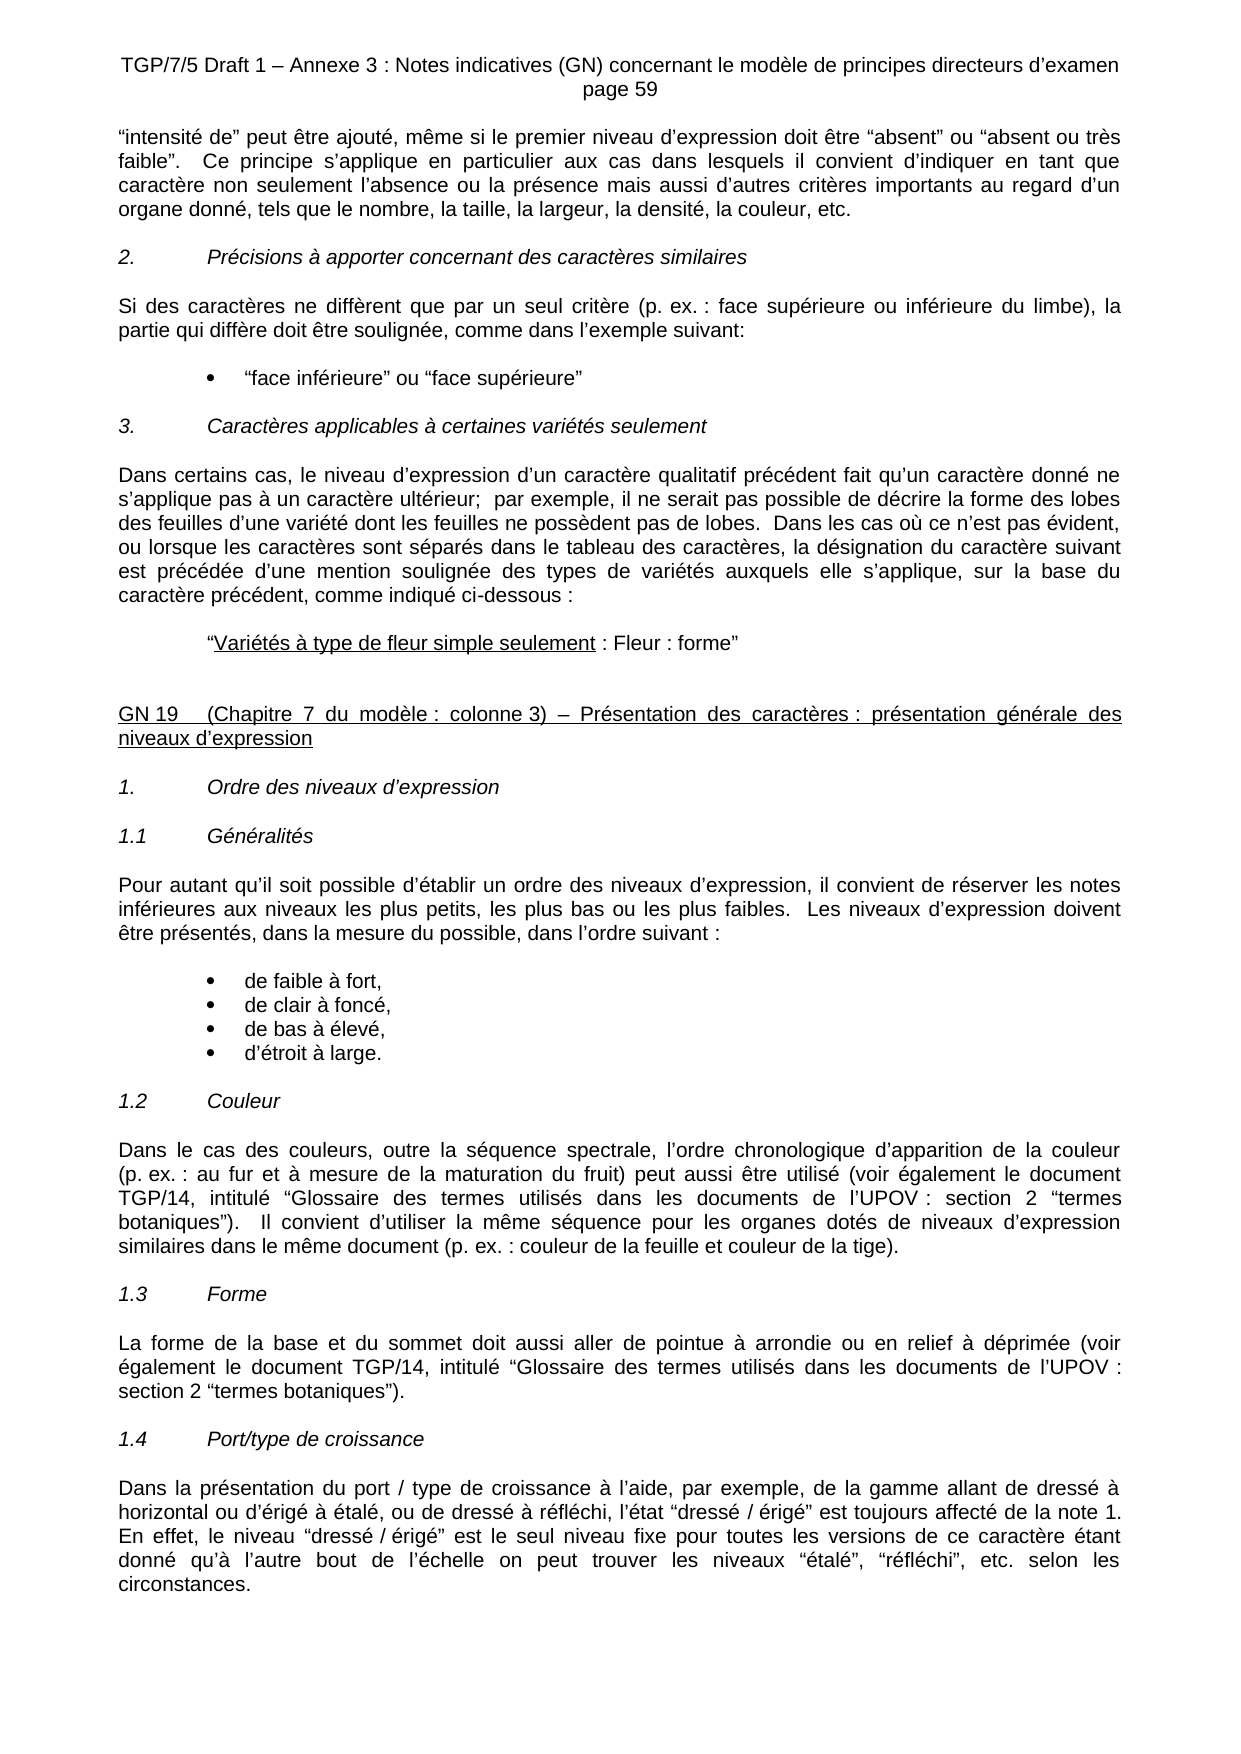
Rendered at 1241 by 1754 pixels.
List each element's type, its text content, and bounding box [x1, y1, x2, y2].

subtitle 3. Caractères applicables à certaines variétés seulement [118, 414, 1122, 438]
subtitle 2. Précisions à apporter concernant des caractères similaires [118, 245, 1122, 269]
list de clair à foncé, [207, 993, 1122, 1017]
list d’étroit à large. [207, 1041, 1122, 1065]
subtitle 1.3 Forme [118, 1282, 1122, 1306]
list de bas à élevé, [207, 1017, 1122, 1041]
subtitle 1.1 Généralités [118, 824, 1122, 848]
text Dans la présentation du port / type de croissance à l’aide, par exemple, de la gamme allant de dressé à horizontal ou d’érigé à étalé, ou de dressé à réfléchi, l’état “dressé / érigé” est toujours affecté de la note 1. En effet, le niveau “dressé / érigé” est le seul niveau fixe pour toutes les versions de ce caractère étant donné qu’à l’autre bout de l’échelle on peut trouver les niveaux “étalé”, “réfléchi”, etc. selon les circonstances. [118, 1476, 1122, 1595]
text Dans certains cas, le niveau d’expression d’un caractère qualitatif précédent fait qu’un caractère donné ne s’applique pas à un caractère ultérieur; par exemple, il ne serait pas possible de décrire la forme des lobes des feuilles d’une variété dont les feuilles ne possèdent pas de lobes. Dans les cas où ce n’est pas évident, ou lorsque les caractères sont séparés dans le tableau des caractères, la désignation du caractère suivant est précédée d’une mention soulignée des types de variétés auxquels elle s’applique, sur la base du caractère précédent, comme indiqué ci-dessous : [118, 463, 1122, 606]
text Si des caractères ne diffèrent que par un seul critère (p. ex. : face supérieure ou inférieure du limbe), la partie qui diffère doit être soulignée, comme dans l’exemple suivant: [118, 294, 1122, 342]
subtitle GN 19 (Chapitre 7 du modèle : colonne 3) – Présentation des caractères : présentation générale des niveaux d’expression [118, 702, 1122, 723]
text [118, 125, 1122, 221]
subtitle 1.4 Port/type de croissance [118, 1427, 1122, 1451]
subtitle 1. Ordre des niveaux d’expression [118, 775, 1122, 799]
text Pour autant qu’il soit possible d’établir un ordre des niveaux d’expression, il convient de réserver les notes inférieures aux niveaux les plus petits, les plus bas ou les plus faibles. Les niveaux d’expression doivent être présentés, dans la mesure du possible, dans l’ordre suivant : [118, 873, 1122, 945]
text “Variétés à type de fleur simple seulement : Fleur : forme” [118, 630, 1122, 654]
text La forme de la base et du sommet doit aussi aller de pointue à arrondie ou en relief à déprimée (voir également le document TGP/14, intitulé “Glossaire des termes utilisés dans les documents de l’UPOV : section 2 “termes botaniques”). [118, 1331, 1122, 1403]
list “face inférieure” ou “face supérieure” [207, 366, 1122, 390]
subtitle GN 19 (Chapitre 7 du modèle : colonne 3) – Présentation des caractères : présentation générale des niveaux d’expression [118, 724, 1122, 750]
text Dans le cas des couleurs, outre la séquence spectrale, l’ordre chronologique d’apparition de la couleur (p. ex. : au fur et à mesure de la maturation du fruit) peut aussi être utilisé (voir également le document TGP/14, intitulé “Glossaire des termes utilisés dans les documents de l’UPOV : section 2 “termes botaniques”). Il convient d’utiliser la même séquence pour les organes dotés de niveaux d’expression similaires dans le même document (p. ex. : couleur de la feuille et couleur de la tige). [118, 1138, 1122, 1258]
list de faible à fort, [207, 969, 1122, 993]
subtitle 1.2 Couleur [118, 1089, 1122, 1113]
